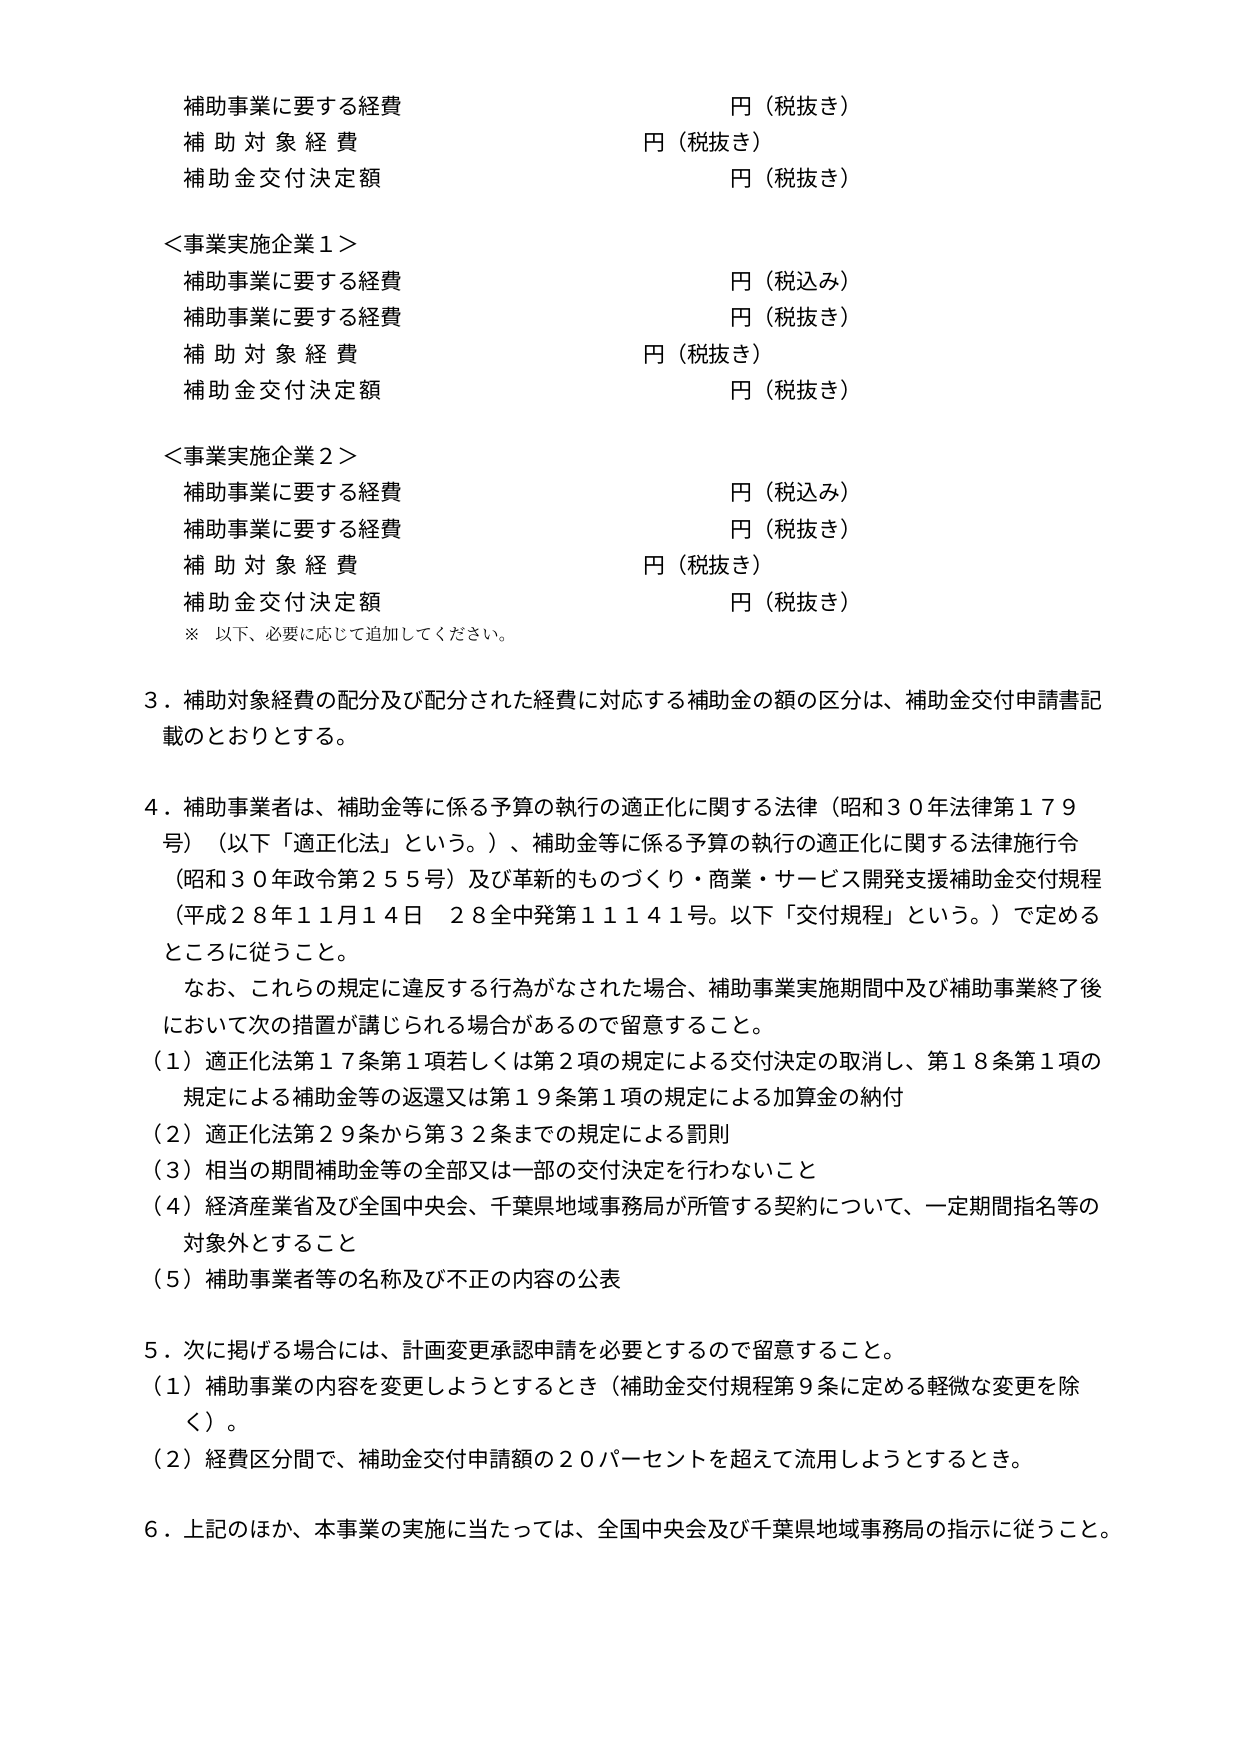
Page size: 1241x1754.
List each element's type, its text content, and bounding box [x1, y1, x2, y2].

text ＜事業実施企業２＞ [118, 439, 1122, 471]
text 補助対象経費 円（税抜き） [118, 337, 1122, 368]
text ＜事業実施企業１＞ [118, 227, 1122, 259]
text ４．補助事業者は、補助金等に係る予算の執行の適正化に関する法律（昭和３０年法律第１７９号）（以下「適正化法」という。）、補助金等に係る予算の執行の適正化に関する法律施行令（昭和３０年政令第２５５号）及び革新的ものづくり・商業・サービス開発支援補助金交付規程（平成２８年１１月１４日 ２８全中発第１１１４１号。以下「交付規程」という。）で定めるところに従うこと。 [118, 789, 1122, 967]
text 補助事業に要する経費 円（税込み） [118, 264, 1122, 296]
text ３．補助対象経費の配分及び配分された経費に対応する補助金の額の区分は、補助金交付申請書記載のとおりとする。 [140, 683, 1122, 751]
text 補助事業に要する経費 円（税込み） [118, 475, 1122, 507]
text 補助金交付決定額 円（税抜き） [118, 373, 1122, 404]
text ※ 以下、必要に応じて追加してください。 [118, 621, 1122, 645]
text ５．次に掲げる場合には、計画変更承認申請を必要とするので留意すること。 [118, 1333, 1122, 1364]
text （１）適正化法第１７条第１項若しくは第２項の規定による交付決定の取消し、第１８条第１項の規定による補助金等の返還又は第１９条第１項の規定による加算金の納付 [118, 1044, 1122, 1112]
text ６．上記のほか、本事業の実施に当たっては、全国中央会及び千葉県地域事務局の指示に従うこと。 [118, 1512, 1122, 1544]
text 補助事業に要する経費 円（税抜き） [118, 512, 1122, 543]
text （２）経費区分間で、補助金交付申請額の２０パーセントを超えて流用しようとするとき。 [118, 1442, 1122, 1473]
text （４）経済産業省及び全国中央会、千葉県地域事務局が所管する契約について、一定期間指名等の対象外とすること [118, 1189, 1122, 1257]
text （１）補助事業の内容を変更しようとするとき（補助金交付規程第９条に定める軽微な変更を除く）。 [118, 1369, 1122, 1437]
text （３）相当の期間補助金等の全部又は一部の交付決定を行わないこと [118, 1153, 1122, 1185]
text （５）補助事業者等の名称及び不正の内容の公表 [118, 1262, 1122, 1294]
text 補助対象経費 円（税抜き） [118, 548, 1122, 580]
text 補助金交付決定額 円（税抜き） [118, 584, 1122, 616]
text 補助事業に要する経費 円（税抜き） [118, 89, 1122, 120]
text 補助対象経費 円（税抜き） [118, 125, 1122, 157]
text なお、これらの規定に違反する行為がなされた場合、補助事業実施期間中及び補助事業終了後において次の措置が講じられる場合があるので留意すること。 [118, 971, 1122, 1039]
text 補助金交付決定額 円（税抜き） [118, 161, 1122, 193]
text （２）適正化法第２９条から第３２条までの規定による罰則 [118, 1117, 1122, 1148]
text 補助事業に要する経費 円（税抜き） [118, 300, 1122, 332]
